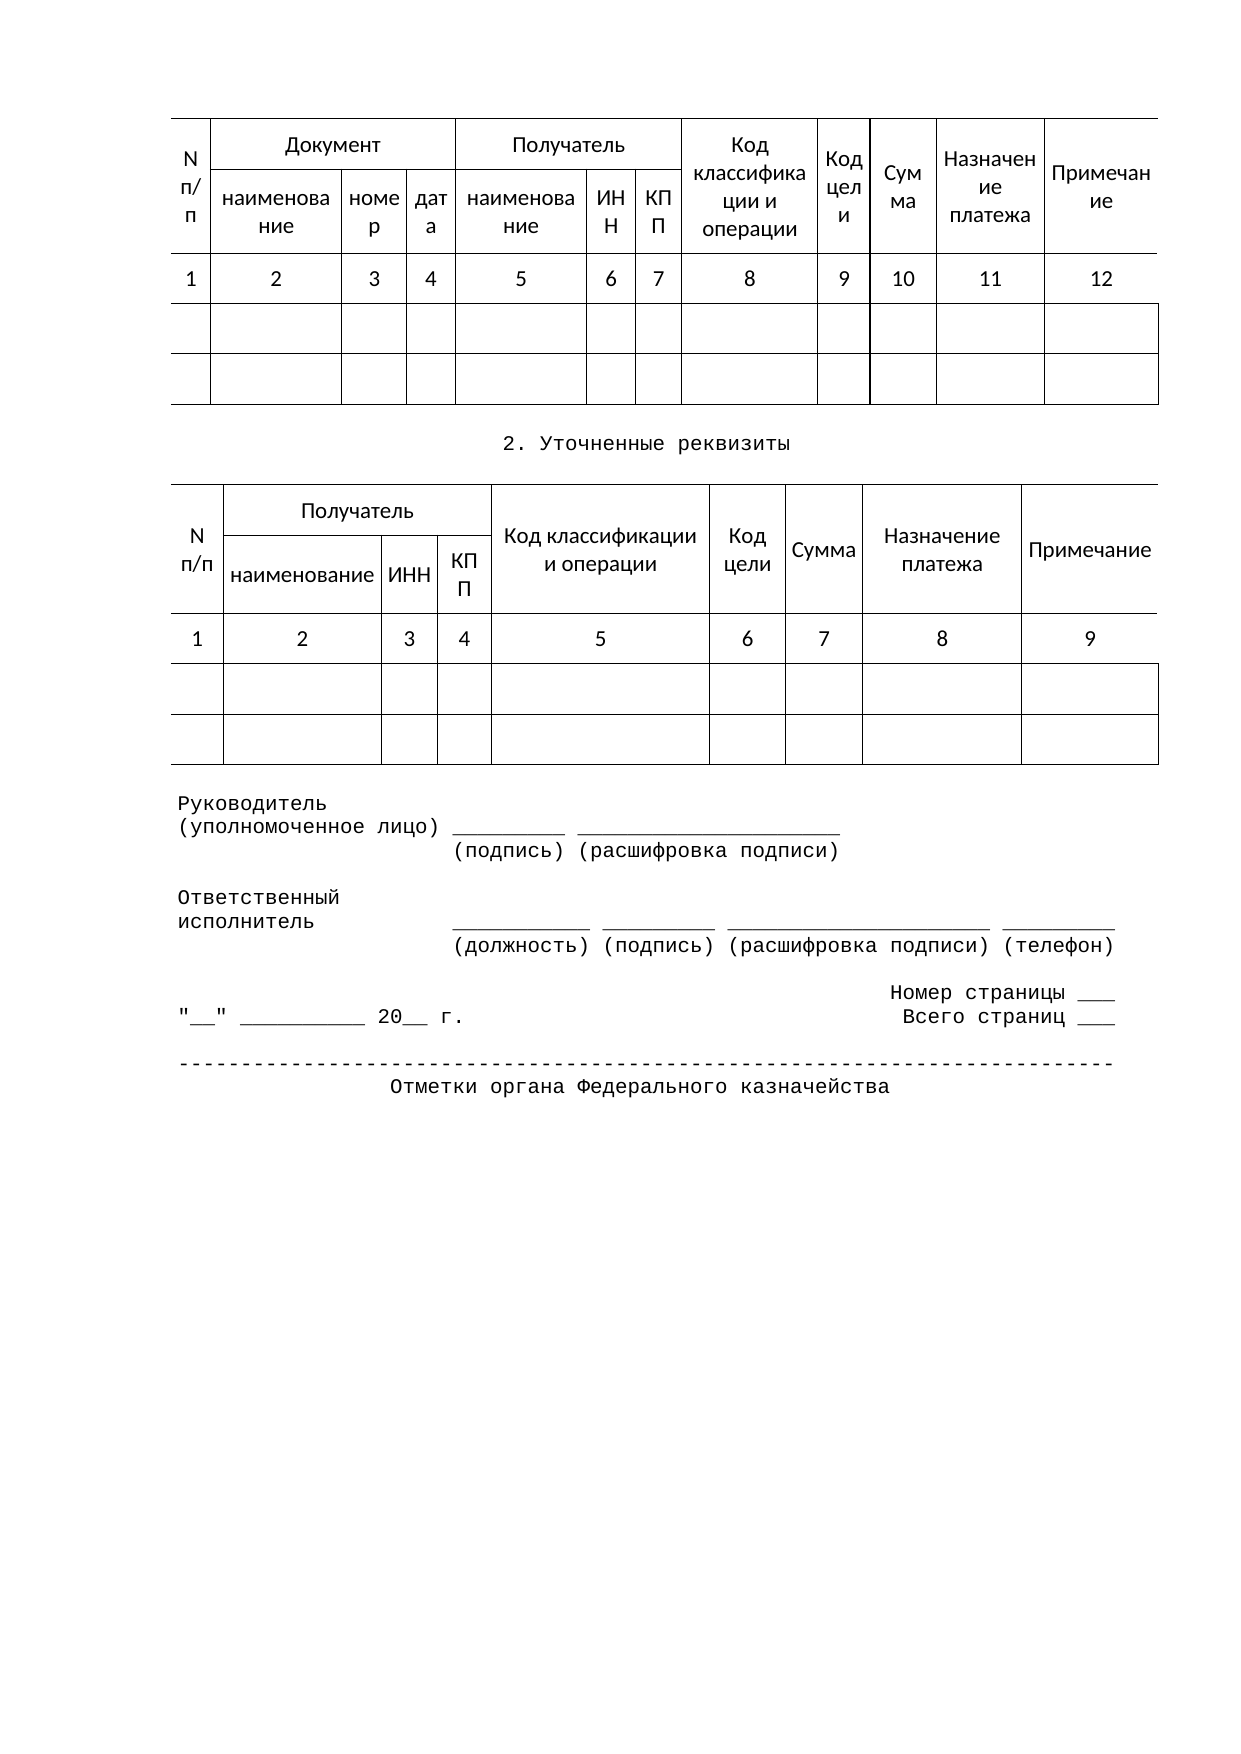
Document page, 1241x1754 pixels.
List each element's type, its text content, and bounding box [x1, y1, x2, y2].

table_cell [211, 354, 341, 403]
table_cell [407, 354, 455, 403]
table_cell [786, 664, 862, 713]
table_cell 8 [863, 614, 1021, 663]
table_cell 10 [871, 254, 936, 303]
text (уполномоченное лицо) _________ _____________________ [177, 816, 1152, 840]
table_header Получатель [456, 119, 681, 168]
table_cell [342, 354, 406, 403]
table_cell [937, 304, 1044, 353]
table_header Код цели [710, 485, 785, 613]
table_cell [407, 304, 455, 353]
table_cell 6 [587, 254, 635, 303]
table_cell [492, 715, 709, 764]
table_cell 12 [1045, 253, 1158, 303]
table_header Код цели [818, 119, 869, 252]
table_cell [492, 664, 709, 713]
table_cell [171, 304, 210, 353]
table_cell [871, 354, 936, 403]
text Руководитель [177, 793, 1152, 816]
table_cell ИНН [587, 170, 635, 252]
table_cell [863, 715, 1021, 764]
text Ответственный [177, 887, 1152, 911]
table_header N п/п [171, 119, 210, 252]
table_cell [171, 715, 223, 764]
table_cell [937, 354, 1044, 403]
table_cell 5 [456, 254, 586, 303]
table_cell [587, 354, 635, 403]
table_header Код классификации и операции [682, 119, 817, 252]
table_cell 3 [382, 614, 437, 663]
text 2. Уточненные реквизиты [177, 432, 1152, 456]
table_cell [382, 715, 437, 764]
table_cell номер [342, 170, 406, 252]
table_header Код классификации и операции [492, 485, 709, 613]
table_cell 9 [818, 254, 869, 303]
table_cell наименование [456, 170, 586, 252]
table_cell [871, 304, 936, 353]
table_cell [786, 715, 862, 764]
table_header Документ [211, 119, 455, 168]
table_cell 2 [211, 254, 341, 303]
table_cell [224, 715, 381, 764]
table_cell 11 [937, 254, 1044, 303]
text (должность) (подпись) (расшифровка подписи) (телефон) [177, 935, 1152, 958]
table_header Сумма [786, 485, 862, 613]
table_cell [587, 304, 635, 353]
table_header Примечание [1045, 119, 1158, 252]
table_cell 5 [492, 614, 709, 663]
table_cell [818, 304, 869, 353]
table_cell 7 [636, 254, 681, 303]
table_cell [1045, 354, 1158, 403]
table_header Назначение платежа [863, 485, 1021, 613]
table_cell 6 [710, 614, 785, 663]
table_cell КПП [636, 170, 681, 252]
text (подпись) (расшифровка подписи) [177, 840, 1152, 864]
table_cell наименование [211, 170, 341, 252]
table_cell 2 [224, 614, 381, 663]
table_cell [636, 354, 681, 403]
table_cell ИНН [382, 536, 437, 613]
table_cell [710, 664, 785, 713]
table_cell [382, 664, 437, 713]
table_cell наименование [224, 536, 381, 613]
table_cell [456, 354, 586, 403]
table_cell 1 [171, 254, 210, 303]
table_cell КПП [438, 536, 491, 613]
text Отметки органа Федерального казначейства [177, 1077, 1152, 1100]
table_cell [171, 664, 223, 713]
table_cell [438, 664, 491, 713]
text исполнитель ___________ _________ _____________________ _________ [177, 911, 1152, 935]
table_header Получатель [224, 485, 491, 534]
table_cell [438, 715, 491, 764]
table_header Сумма [871, 119, 936, 252]
table_cell [863, 664, 1021, 713]
table_cell [682, 354, 817, 403]
table_cell [818, 354, 869, 403]
table_cell [456, 304, 586, 353]
table_cell [224, 664, 381, 713]
table_cell 4 [438, 614, 491, 663]
table_header Примечание [1022, 485, 1158, 613]
table_cell [1022, 715, 1158, 764]
table_cell [342, 304, 406, 353]
table_cell [636, 304, 681, 353]
table_cell 7 [786, 614, 862, 663]
table_cell [682, 304, 817, 353]
table_header Назначение платежа [937, 119, 1044, 252]
table_cell 1 [171, 614, 223, 663]
table_cell 9 [1022, 613, 1158, 663]
table_cell [1045, 304, 1158, 353]
text --------------------------------------------------------------------------- [177, 1053, 1152, 1077]
table_cell [1022, 664, 1158, 713]
table_cell 8 [682, 254, 817, 303]
text Номер страницы ___ [177, 982, 1152, 1006]
table_cell [171, 354, 210, 403]
table_cell [211, 304, 341, 353]
table_cell 4 [407, 254, 455, 303]
table_header N п/п [171, 485, 223, 613]
table_cell [710, 715, 785, 764]
text "__" __________ 20__ г. Всего страниц ___ [177, 1006, 1152, 1029]
table_cell 3 [342, 254, 406, 303]
table_cell дата [407, 170, 455, 252]
